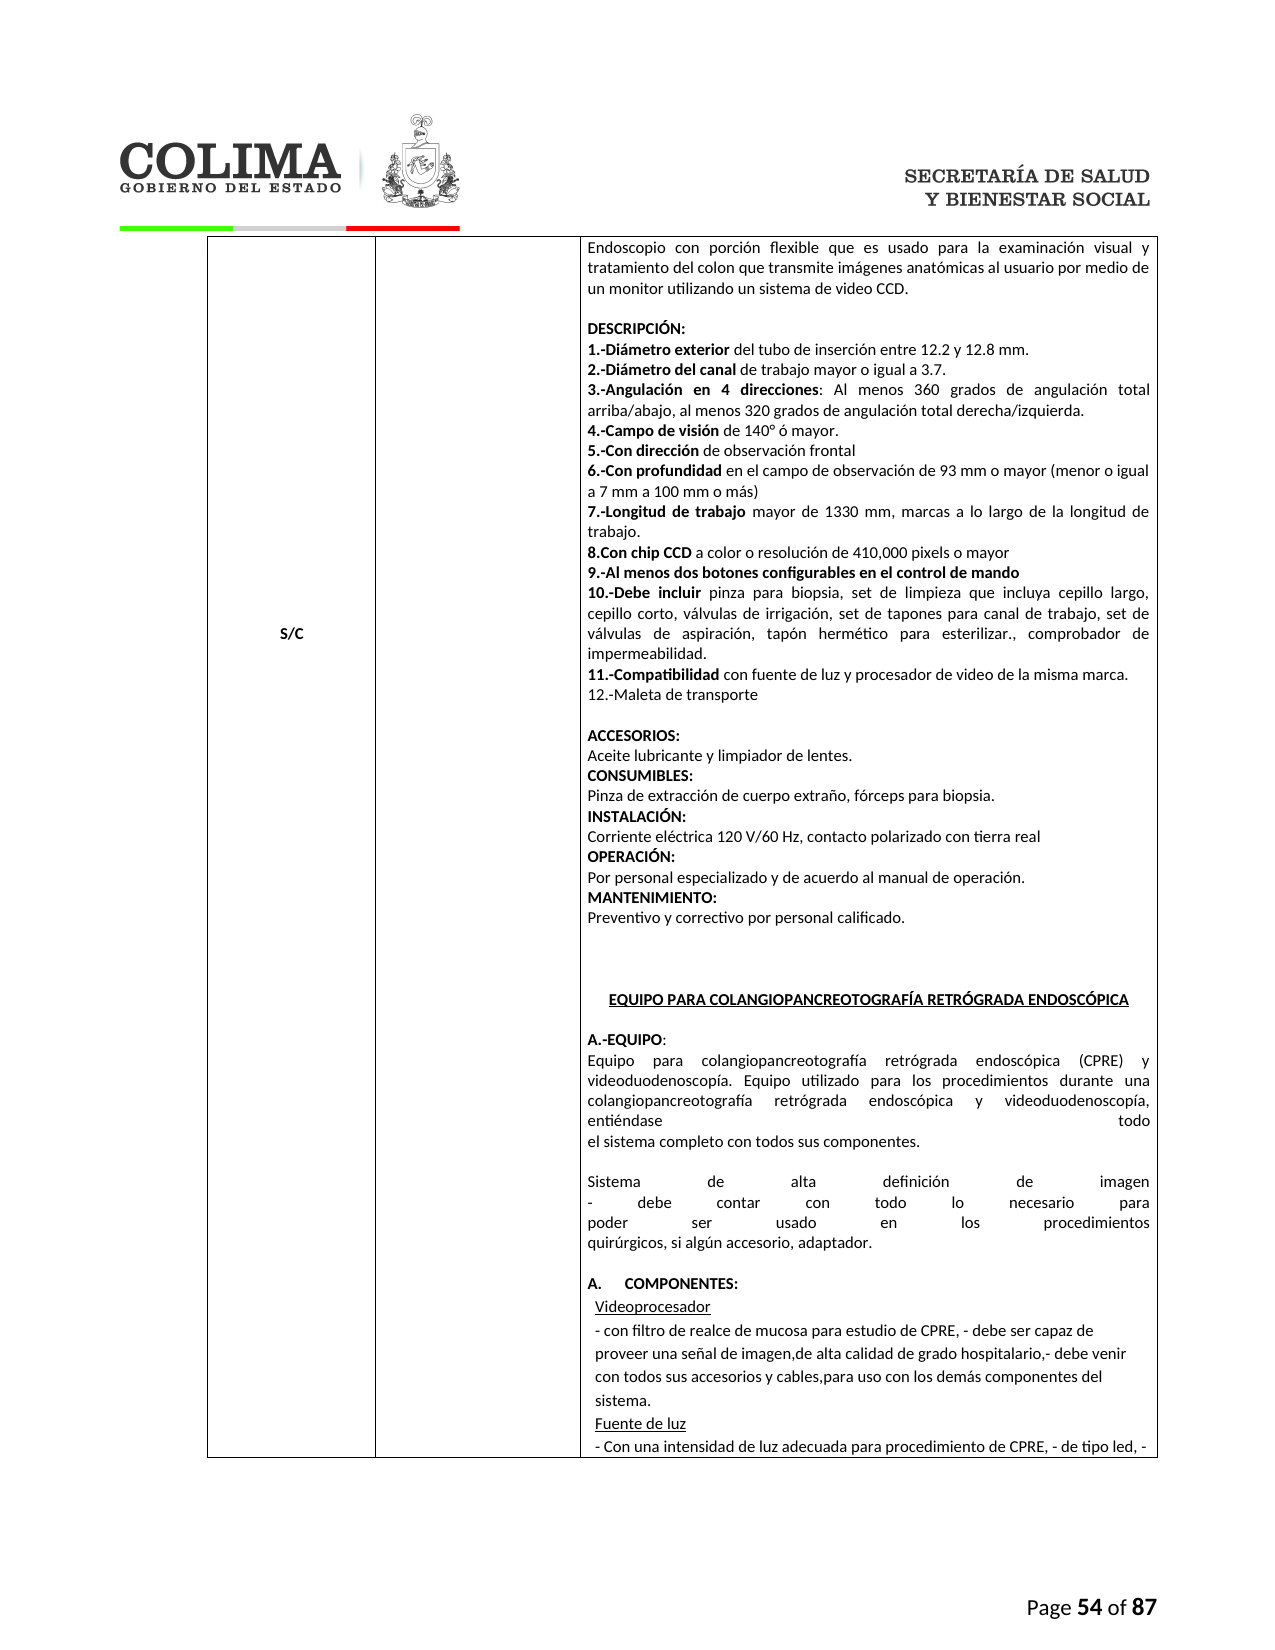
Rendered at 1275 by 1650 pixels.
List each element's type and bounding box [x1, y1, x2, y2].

table_cell [208, 237, 375, 1457]
table_cell [376, 237, 580, 1457]
picture [3, 29, 1267, 255]
table_cell [581, 237, 1157, 1457]
